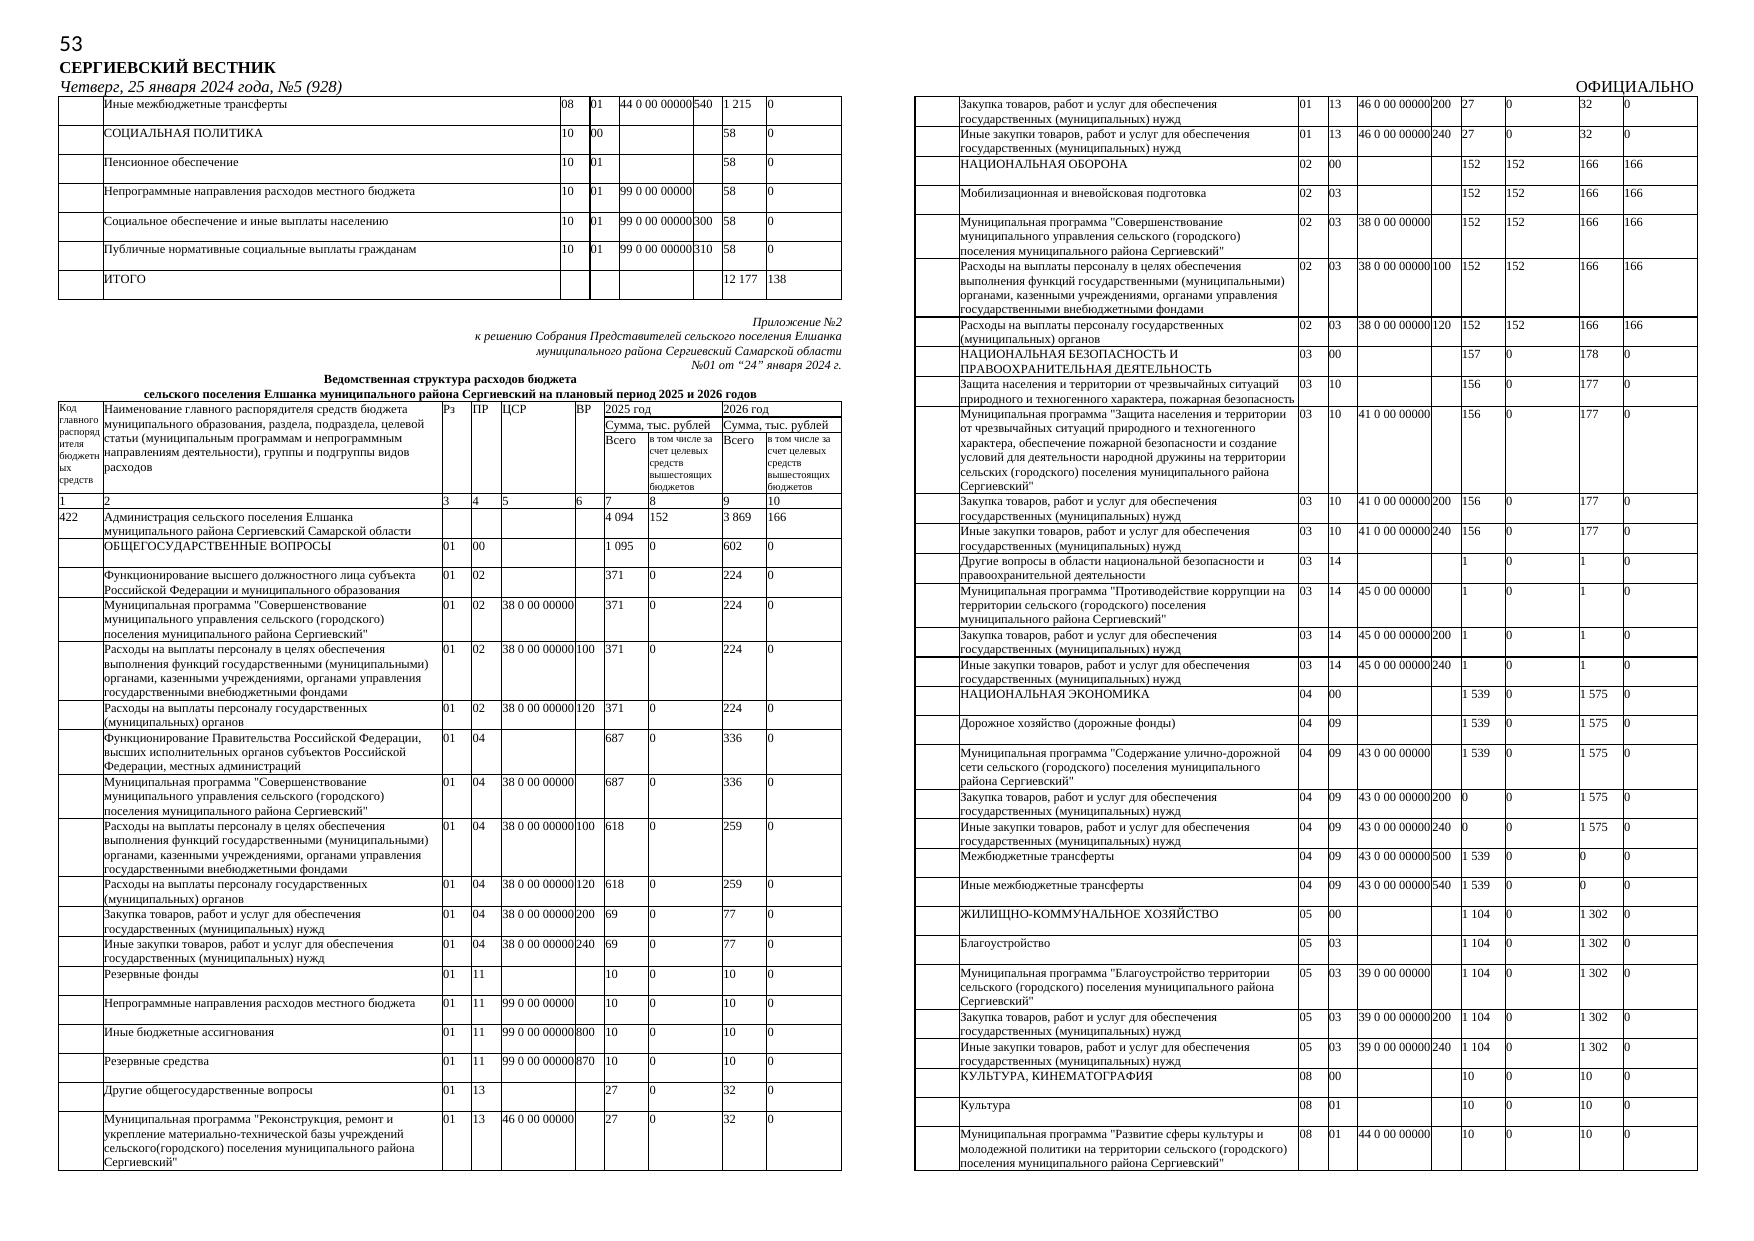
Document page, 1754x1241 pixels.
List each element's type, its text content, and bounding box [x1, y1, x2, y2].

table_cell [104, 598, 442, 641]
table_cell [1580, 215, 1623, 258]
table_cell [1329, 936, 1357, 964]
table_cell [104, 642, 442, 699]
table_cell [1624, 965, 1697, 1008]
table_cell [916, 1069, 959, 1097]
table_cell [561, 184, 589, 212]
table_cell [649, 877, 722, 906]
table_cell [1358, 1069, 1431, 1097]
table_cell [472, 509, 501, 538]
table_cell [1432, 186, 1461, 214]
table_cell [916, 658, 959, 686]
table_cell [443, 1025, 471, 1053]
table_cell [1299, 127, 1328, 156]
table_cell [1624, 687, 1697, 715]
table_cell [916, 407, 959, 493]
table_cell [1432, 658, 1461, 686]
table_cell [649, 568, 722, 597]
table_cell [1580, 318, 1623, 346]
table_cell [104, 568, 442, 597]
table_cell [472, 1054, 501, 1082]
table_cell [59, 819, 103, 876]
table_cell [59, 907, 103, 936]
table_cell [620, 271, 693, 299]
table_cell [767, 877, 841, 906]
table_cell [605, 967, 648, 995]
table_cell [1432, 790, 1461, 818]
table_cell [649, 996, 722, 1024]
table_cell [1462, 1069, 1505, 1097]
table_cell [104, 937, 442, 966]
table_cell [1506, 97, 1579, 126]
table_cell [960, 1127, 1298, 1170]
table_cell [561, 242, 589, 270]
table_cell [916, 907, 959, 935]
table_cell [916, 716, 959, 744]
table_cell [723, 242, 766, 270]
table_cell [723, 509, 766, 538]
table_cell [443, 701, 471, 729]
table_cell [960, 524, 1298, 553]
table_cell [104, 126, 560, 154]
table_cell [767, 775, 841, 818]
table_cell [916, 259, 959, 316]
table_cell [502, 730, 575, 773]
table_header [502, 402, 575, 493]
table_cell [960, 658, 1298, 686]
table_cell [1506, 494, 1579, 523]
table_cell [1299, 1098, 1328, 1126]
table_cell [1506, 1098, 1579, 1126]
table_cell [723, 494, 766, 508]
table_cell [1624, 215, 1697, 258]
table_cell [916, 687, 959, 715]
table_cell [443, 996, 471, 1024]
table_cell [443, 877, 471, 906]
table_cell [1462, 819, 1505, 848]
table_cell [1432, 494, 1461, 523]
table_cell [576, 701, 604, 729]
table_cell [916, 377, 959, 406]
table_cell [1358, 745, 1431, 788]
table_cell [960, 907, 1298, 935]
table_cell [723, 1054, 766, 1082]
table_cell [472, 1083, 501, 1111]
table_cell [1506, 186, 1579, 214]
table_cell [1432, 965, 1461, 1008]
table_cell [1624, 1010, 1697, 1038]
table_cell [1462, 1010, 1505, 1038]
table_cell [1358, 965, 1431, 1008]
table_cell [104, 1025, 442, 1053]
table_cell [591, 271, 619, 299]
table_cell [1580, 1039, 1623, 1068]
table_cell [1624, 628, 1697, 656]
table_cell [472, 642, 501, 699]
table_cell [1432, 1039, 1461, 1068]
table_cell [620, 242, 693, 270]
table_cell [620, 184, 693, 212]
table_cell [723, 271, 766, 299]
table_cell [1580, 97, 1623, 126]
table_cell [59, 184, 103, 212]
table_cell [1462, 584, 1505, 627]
text Ведомственная структура расходов бюджета [59, 372, 842, 387]
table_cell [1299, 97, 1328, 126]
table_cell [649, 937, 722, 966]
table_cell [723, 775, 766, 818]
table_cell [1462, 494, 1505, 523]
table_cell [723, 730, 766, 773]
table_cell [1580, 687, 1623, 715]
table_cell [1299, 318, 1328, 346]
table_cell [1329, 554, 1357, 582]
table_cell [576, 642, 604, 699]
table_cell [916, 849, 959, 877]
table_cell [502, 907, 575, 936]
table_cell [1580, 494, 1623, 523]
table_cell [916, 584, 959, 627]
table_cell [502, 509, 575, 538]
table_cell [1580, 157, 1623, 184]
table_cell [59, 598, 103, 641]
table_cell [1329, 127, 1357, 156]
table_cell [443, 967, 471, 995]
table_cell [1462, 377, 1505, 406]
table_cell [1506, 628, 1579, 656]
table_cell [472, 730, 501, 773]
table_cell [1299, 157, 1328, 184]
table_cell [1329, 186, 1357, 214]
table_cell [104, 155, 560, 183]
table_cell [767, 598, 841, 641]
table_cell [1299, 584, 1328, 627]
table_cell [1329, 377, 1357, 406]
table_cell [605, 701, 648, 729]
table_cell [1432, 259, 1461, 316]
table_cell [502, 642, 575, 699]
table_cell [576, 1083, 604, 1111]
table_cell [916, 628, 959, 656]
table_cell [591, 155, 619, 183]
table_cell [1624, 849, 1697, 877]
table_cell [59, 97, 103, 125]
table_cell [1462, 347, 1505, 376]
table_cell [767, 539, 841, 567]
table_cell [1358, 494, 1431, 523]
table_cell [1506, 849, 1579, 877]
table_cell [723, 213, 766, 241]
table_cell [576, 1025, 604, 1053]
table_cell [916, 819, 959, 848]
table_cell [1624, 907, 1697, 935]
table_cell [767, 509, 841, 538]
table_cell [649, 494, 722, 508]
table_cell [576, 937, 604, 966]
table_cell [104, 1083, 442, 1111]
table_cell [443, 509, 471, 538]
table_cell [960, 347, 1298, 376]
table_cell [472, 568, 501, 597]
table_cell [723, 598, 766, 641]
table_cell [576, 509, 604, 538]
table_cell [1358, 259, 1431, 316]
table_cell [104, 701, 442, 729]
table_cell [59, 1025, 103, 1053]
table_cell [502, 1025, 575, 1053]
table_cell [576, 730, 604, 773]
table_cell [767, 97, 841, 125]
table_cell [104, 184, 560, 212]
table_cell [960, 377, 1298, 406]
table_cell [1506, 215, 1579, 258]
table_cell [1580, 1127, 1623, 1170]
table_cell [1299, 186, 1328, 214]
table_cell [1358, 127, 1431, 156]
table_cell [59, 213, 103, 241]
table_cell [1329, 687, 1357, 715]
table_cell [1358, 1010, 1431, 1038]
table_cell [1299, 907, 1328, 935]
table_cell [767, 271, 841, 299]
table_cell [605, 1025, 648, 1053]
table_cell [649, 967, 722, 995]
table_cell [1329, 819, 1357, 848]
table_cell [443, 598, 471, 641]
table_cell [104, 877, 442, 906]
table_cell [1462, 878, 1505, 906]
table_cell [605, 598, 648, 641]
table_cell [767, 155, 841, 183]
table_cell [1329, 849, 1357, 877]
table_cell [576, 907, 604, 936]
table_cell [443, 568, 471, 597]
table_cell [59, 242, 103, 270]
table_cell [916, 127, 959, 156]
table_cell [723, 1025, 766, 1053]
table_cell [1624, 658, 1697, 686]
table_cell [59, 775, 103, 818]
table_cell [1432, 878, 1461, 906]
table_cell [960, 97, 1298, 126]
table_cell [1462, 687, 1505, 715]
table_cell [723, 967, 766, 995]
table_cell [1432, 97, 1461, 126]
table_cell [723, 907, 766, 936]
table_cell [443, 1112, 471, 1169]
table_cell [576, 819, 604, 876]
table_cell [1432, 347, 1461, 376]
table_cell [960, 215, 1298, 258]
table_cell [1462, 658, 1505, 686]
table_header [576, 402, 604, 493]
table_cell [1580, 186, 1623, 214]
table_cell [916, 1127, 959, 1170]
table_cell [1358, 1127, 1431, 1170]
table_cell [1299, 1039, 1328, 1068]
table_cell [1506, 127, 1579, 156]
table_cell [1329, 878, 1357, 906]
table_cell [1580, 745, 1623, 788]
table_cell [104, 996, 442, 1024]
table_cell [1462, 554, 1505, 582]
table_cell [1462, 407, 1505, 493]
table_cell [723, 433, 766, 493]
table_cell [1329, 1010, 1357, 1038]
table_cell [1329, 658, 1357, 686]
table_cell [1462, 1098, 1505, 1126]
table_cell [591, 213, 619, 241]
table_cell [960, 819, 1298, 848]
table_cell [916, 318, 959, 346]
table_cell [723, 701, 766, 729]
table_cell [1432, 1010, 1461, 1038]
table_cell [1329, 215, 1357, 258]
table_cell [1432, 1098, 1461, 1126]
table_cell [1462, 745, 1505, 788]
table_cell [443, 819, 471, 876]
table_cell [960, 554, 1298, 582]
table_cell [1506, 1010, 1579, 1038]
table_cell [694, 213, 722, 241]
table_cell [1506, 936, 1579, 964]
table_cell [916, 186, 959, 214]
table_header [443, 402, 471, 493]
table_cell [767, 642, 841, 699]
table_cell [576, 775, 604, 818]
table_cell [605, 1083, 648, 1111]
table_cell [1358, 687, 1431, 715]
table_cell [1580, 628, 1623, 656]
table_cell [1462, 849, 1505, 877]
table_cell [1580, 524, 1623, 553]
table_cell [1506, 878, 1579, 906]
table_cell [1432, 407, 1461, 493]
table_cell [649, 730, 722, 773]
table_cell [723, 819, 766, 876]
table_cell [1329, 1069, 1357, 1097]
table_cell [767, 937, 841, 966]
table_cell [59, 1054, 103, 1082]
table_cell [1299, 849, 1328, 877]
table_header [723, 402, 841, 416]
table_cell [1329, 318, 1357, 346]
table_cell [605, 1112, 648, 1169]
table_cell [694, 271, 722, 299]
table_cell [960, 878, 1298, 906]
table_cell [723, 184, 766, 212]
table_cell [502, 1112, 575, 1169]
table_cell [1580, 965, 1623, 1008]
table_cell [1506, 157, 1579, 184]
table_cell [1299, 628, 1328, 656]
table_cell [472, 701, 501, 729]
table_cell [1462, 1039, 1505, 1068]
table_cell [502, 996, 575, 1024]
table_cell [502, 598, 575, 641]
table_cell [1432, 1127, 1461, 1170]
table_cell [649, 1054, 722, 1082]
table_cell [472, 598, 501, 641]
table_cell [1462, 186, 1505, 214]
text сельского поселения Елшанка муниципального района Сергиевский на плановый период 2025 и 2026 годов [59, 387, 842, 401]
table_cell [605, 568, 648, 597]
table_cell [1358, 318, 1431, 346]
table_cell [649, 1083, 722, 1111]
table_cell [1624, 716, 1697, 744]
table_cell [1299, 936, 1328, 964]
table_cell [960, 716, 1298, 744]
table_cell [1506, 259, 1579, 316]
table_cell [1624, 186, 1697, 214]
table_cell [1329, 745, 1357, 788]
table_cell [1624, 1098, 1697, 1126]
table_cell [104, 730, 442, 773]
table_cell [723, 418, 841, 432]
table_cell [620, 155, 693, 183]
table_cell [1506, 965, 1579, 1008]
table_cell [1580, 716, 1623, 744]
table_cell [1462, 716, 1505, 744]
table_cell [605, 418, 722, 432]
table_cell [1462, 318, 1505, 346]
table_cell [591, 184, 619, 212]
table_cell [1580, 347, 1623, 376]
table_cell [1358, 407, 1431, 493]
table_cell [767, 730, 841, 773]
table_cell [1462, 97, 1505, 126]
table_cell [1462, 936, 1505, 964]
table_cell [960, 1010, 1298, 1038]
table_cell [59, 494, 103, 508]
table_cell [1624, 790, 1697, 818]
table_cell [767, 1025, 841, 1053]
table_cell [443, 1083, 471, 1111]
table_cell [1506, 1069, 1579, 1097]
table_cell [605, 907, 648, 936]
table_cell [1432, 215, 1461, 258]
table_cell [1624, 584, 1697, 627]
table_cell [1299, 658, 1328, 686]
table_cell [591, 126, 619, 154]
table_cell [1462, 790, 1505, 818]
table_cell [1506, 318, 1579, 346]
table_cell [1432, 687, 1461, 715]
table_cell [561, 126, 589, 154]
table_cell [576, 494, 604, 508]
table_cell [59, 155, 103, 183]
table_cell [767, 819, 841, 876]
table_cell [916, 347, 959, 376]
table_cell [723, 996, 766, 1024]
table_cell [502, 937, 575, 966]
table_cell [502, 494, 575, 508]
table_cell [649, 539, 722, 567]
text муниципального района Сергиевский Самарской области [59, 343, 842, 358]
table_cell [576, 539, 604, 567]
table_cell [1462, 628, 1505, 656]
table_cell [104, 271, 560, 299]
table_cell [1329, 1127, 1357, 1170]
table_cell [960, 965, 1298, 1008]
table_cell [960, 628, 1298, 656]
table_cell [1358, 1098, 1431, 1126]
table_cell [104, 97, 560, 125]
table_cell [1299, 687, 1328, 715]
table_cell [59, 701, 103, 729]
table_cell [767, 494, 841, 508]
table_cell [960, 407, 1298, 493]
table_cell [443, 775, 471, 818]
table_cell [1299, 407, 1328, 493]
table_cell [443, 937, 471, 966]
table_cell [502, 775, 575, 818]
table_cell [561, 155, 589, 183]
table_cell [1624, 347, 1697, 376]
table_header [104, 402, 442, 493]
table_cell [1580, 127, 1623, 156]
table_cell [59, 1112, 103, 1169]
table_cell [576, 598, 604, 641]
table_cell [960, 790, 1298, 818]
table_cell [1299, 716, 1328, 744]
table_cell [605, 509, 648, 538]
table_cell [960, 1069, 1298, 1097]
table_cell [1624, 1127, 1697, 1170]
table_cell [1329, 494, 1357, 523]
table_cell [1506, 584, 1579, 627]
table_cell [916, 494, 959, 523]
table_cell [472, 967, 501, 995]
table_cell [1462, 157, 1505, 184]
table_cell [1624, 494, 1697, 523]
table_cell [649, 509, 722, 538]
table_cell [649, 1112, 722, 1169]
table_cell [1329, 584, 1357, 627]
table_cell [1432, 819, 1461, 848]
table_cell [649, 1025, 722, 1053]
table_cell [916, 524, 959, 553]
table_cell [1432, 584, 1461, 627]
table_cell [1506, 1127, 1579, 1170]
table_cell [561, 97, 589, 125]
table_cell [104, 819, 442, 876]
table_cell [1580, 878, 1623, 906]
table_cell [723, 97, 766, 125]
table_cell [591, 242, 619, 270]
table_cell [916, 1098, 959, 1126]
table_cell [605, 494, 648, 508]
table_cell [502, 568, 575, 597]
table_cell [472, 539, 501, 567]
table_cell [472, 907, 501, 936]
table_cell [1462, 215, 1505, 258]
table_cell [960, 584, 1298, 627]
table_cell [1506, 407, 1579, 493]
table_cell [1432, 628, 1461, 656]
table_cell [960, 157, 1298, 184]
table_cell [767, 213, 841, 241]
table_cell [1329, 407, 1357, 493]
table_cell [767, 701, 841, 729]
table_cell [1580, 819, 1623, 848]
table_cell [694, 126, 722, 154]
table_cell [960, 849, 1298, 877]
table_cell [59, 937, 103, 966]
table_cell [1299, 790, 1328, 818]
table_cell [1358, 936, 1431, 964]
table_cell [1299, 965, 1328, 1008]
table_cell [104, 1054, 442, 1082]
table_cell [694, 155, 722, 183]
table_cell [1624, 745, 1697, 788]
text №01 от “24” января 2024 г. [59, 358, 842, 372]
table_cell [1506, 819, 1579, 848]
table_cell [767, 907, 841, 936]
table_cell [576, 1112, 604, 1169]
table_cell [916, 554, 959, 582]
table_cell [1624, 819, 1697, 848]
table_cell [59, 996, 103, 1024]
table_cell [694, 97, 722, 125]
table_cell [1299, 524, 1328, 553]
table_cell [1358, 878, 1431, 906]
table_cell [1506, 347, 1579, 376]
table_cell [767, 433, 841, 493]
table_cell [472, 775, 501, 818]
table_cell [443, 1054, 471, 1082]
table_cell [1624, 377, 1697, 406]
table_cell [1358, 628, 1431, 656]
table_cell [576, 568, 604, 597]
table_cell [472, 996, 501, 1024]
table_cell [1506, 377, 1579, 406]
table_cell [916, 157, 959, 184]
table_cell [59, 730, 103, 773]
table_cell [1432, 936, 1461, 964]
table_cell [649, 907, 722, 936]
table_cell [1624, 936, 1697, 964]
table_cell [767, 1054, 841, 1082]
text к решению Собрания Представителей сельского поселения Елшанка [59, 329, 842, 343]
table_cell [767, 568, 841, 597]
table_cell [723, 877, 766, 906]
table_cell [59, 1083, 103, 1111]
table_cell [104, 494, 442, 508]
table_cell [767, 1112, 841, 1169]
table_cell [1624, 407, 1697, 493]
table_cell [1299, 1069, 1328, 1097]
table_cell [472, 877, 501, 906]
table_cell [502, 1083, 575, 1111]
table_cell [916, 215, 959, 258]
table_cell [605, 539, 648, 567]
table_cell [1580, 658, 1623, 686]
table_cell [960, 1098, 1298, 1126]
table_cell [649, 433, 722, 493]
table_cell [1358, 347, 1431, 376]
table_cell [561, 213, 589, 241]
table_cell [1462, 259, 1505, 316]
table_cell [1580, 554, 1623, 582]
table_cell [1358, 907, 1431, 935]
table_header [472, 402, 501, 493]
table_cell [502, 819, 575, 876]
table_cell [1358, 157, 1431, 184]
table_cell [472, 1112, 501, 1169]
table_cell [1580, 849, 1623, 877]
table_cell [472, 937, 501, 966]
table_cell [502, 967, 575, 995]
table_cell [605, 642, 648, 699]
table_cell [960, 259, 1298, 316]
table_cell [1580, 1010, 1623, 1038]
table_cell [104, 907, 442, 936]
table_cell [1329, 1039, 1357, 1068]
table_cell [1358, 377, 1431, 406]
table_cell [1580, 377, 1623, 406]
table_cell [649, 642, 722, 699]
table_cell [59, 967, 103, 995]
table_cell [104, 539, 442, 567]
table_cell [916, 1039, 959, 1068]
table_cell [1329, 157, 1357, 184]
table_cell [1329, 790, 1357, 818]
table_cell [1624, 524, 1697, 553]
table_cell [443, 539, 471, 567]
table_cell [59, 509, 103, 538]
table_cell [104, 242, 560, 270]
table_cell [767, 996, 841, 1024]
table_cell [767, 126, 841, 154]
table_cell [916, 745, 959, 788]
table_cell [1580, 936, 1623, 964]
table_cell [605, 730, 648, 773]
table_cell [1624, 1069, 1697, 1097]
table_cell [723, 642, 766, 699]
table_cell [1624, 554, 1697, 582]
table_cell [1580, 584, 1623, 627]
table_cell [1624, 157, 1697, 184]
text Приложение №2 [59, 315, 842, 329]
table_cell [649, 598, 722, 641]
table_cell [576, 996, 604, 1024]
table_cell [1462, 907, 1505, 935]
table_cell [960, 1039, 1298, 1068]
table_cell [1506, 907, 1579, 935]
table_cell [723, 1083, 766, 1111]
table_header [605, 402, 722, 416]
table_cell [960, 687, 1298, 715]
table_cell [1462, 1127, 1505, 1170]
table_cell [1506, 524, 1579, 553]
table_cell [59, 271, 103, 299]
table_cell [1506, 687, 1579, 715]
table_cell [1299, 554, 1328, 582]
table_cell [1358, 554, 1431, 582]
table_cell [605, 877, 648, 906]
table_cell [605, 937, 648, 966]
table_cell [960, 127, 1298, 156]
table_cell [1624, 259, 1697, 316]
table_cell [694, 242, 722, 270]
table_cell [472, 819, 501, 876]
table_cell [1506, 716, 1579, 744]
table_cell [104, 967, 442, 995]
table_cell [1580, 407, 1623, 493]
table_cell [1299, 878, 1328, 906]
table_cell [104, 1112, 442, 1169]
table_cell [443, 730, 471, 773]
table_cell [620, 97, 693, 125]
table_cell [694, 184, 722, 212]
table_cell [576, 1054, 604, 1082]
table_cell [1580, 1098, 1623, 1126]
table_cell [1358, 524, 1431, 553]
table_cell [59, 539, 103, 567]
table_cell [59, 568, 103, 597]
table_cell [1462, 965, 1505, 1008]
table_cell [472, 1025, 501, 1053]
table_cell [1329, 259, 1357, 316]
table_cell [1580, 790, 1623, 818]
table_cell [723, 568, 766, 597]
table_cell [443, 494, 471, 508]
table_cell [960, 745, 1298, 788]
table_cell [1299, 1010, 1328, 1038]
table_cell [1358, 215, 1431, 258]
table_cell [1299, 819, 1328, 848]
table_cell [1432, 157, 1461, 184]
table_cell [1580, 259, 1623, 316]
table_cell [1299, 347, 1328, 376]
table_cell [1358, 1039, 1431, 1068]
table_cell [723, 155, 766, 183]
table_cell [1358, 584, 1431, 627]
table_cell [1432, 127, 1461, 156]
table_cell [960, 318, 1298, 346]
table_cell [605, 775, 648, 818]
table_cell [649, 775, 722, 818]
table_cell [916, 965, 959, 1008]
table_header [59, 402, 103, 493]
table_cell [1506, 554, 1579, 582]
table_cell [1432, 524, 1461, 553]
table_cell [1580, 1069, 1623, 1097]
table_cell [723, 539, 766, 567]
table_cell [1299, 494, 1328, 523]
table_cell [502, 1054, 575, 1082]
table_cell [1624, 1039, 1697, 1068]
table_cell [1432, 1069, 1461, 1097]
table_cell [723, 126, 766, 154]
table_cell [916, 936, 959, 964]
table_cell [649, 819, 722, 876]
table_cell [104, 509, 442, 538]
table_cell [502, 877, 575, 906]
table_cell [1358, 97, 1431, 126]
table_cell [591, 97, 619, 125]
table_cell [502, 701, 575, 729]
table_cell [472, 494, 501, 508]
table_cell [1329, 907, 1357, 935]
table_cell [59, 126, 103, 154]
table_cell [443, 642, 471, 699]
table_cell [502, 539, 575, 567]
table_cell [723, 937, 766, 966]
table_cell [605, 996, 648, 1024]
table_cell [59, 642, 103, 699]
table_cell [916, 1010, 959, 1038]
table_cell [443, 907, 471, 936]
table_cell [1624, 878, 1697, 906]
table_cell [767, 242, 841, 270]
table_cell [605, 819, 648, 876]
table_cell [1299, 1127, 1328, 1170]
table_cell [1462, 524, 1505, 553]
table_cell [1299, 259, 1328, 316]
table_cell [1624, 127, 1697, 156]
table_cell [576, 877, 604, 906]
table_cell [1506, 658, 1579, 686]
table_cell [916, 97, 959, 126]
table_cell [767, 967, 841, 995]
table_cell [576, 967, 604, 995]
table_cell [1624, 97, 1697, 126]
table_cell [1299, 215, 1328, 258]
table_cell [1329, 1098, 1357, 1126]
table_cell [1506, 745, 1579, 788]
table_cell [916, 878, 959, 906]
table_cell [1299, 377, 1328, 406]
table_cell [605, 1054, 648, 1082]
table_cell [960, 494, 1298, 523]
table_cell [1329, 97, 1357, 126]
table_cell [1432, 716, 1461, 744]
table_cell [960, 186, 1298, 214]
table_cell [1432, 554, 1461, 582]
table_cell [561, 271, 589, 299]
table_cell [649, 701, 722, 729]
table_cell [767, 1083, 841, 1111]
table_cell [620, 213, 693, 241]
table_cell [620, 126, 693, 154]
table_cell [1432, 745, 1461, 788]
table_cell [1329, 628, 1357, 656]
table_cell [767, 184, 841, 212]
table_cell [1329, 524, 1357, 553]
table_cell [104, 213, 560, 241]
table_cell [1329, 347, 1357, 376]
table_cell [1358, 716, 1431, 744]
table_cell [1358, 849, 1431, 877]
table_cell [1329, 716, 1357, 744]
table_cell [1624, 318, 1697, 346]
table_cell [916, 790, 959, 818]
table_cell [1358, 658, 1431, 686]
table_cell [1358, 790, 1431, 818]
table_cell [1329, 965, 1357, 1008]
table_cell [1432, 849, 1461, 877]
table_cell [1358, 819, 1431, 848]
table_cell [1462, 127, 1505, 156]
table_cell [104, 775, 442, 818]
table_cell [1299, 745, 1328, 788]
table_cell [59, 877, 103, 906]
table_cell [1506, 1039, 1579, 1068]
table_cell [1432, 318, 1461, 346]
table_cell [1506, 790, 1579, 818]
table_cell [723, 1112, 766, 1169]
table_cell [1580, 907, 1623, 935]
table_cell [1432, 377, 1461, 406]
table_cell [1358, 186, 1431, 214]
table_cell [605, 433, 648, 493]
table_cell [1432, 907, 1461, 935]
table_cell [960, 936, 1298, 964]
